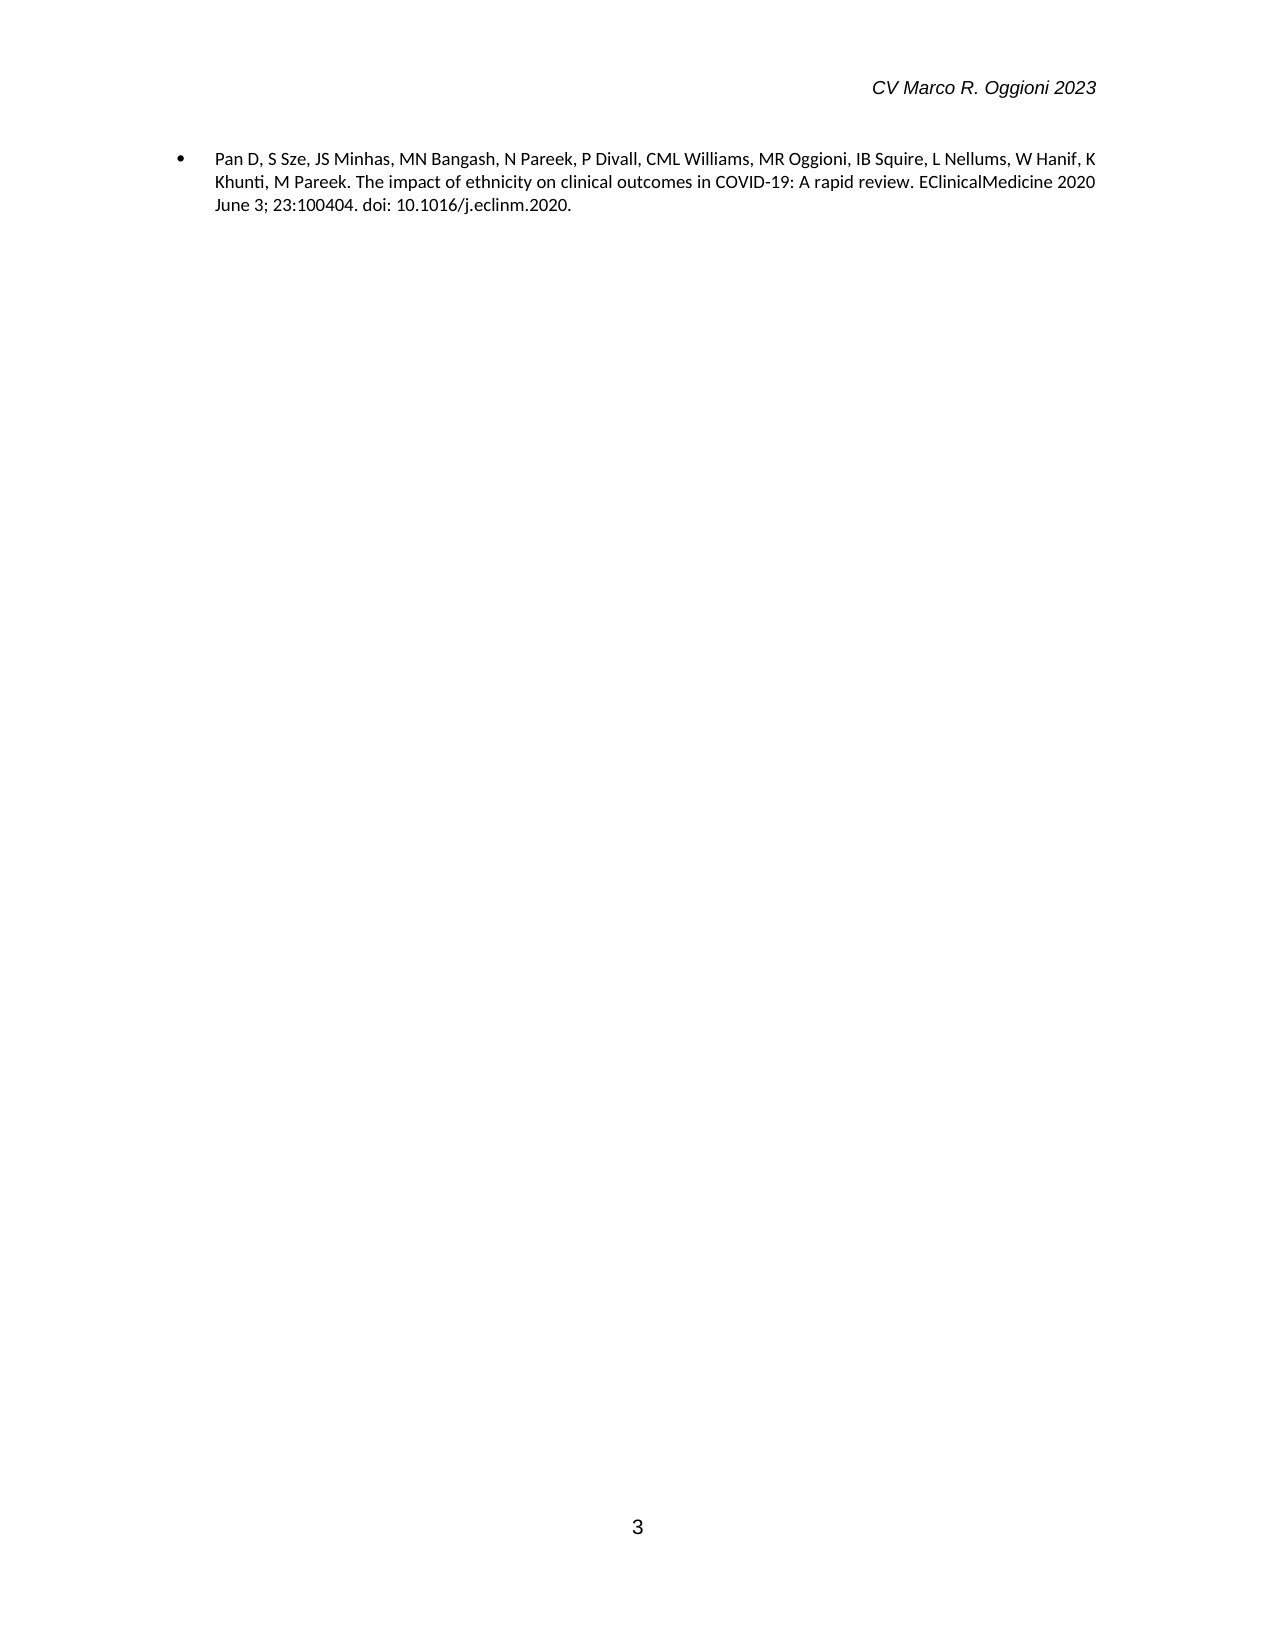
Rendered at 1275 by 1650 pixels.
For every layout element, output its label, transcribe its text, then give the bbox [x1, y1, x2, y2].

list Pan D, S Sze, JS Minhas, MN Bangash, N Pareek, P Divall, CML Williams, MR Oggioni, IB Squire, L Nellums, W Hanif, K Khunti, M Pareek. The impact of ethnicity on clinical outcomes in COVID-19: A rapid review. EClinicalMedicine 2020 June 3; 23:100404. doi: 10.1016/j.eclinm.2020. [177, 148, 1098, 216]
